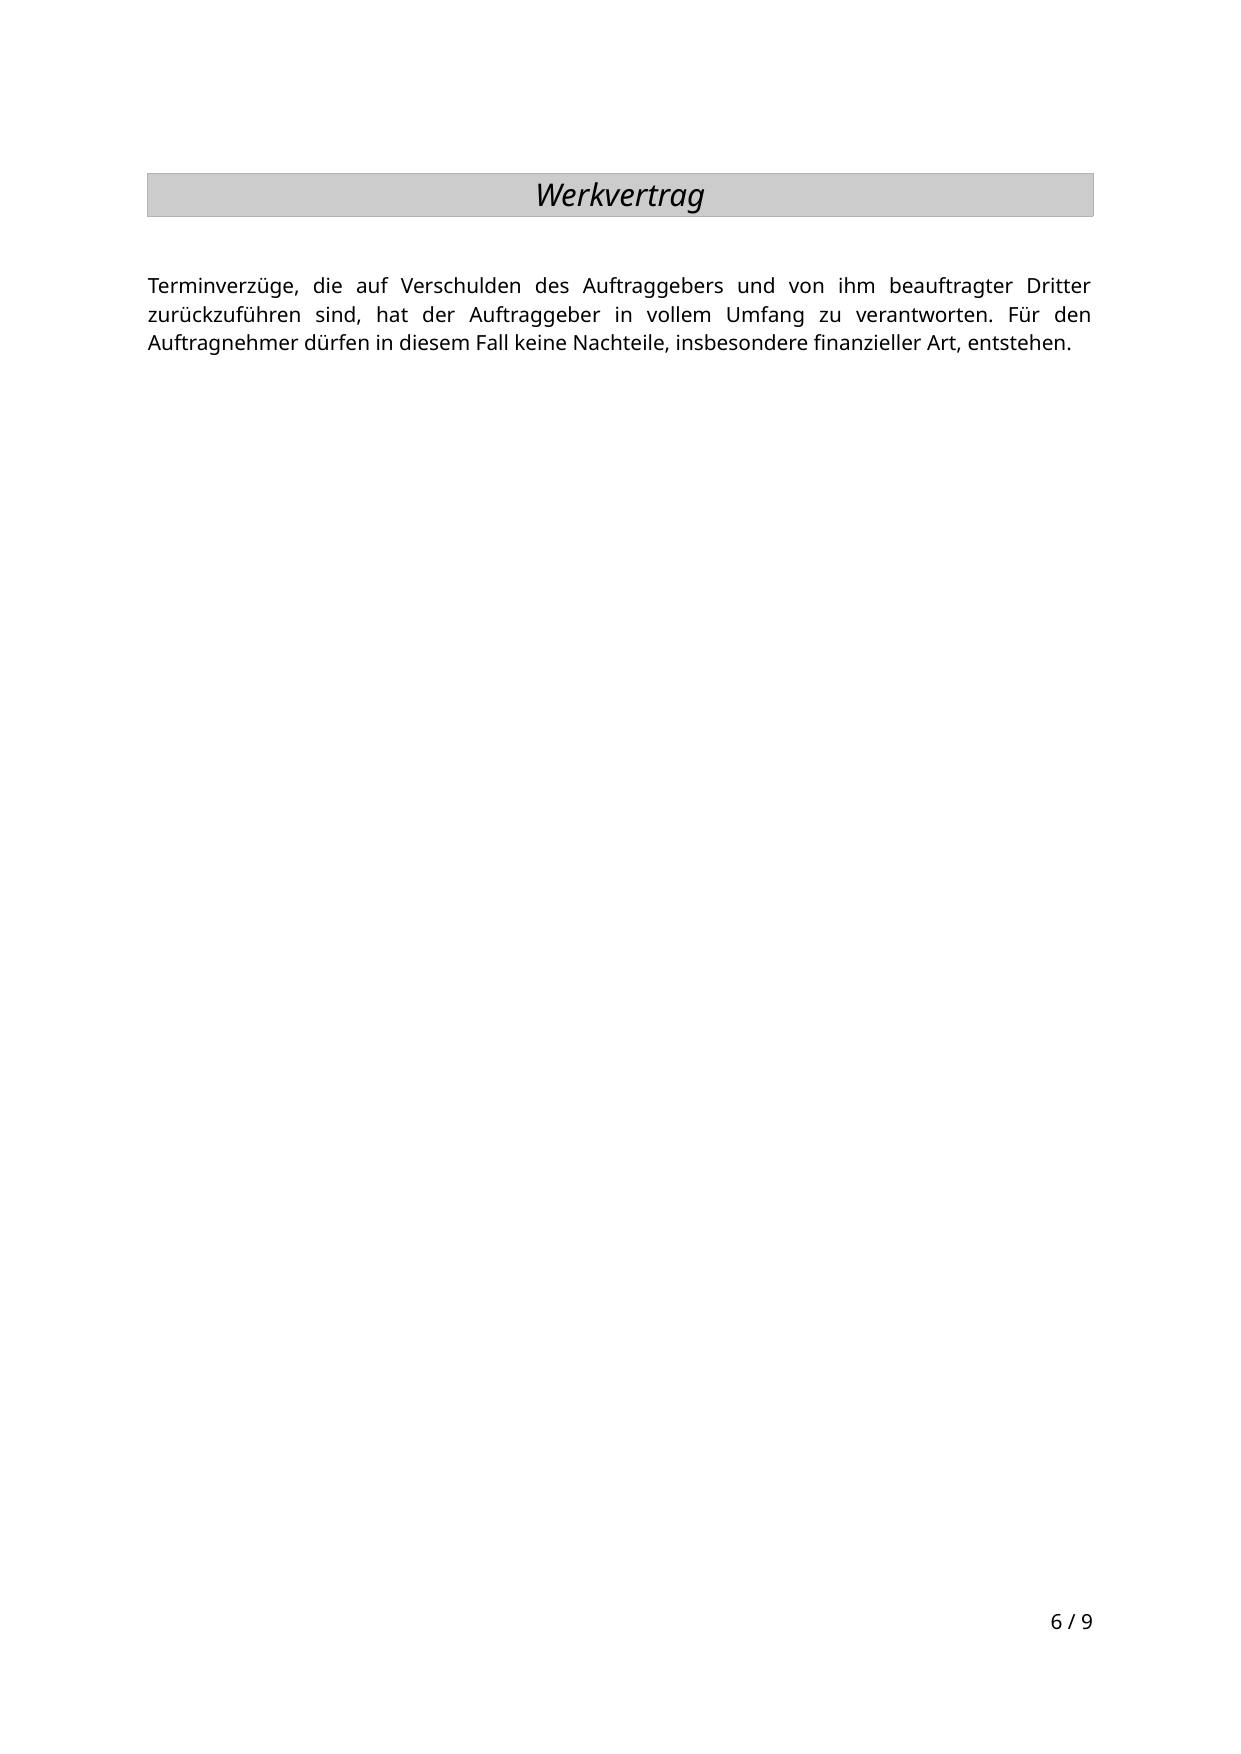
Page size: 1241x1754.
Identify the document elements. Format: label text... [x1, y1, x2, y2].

text Terminverzüge, die auf Verschulden des Auftraggebers und von ihm beauftragter Dritter zurückzuführen sind, hat der Auftraggeber in vollem Umfang zu verantworten. Für den Auftragnehmer dürfen in diesem Fall keine Nachteile, insbesondere finanzieller Art, entstehen. [148, 271, 1093, 357]
